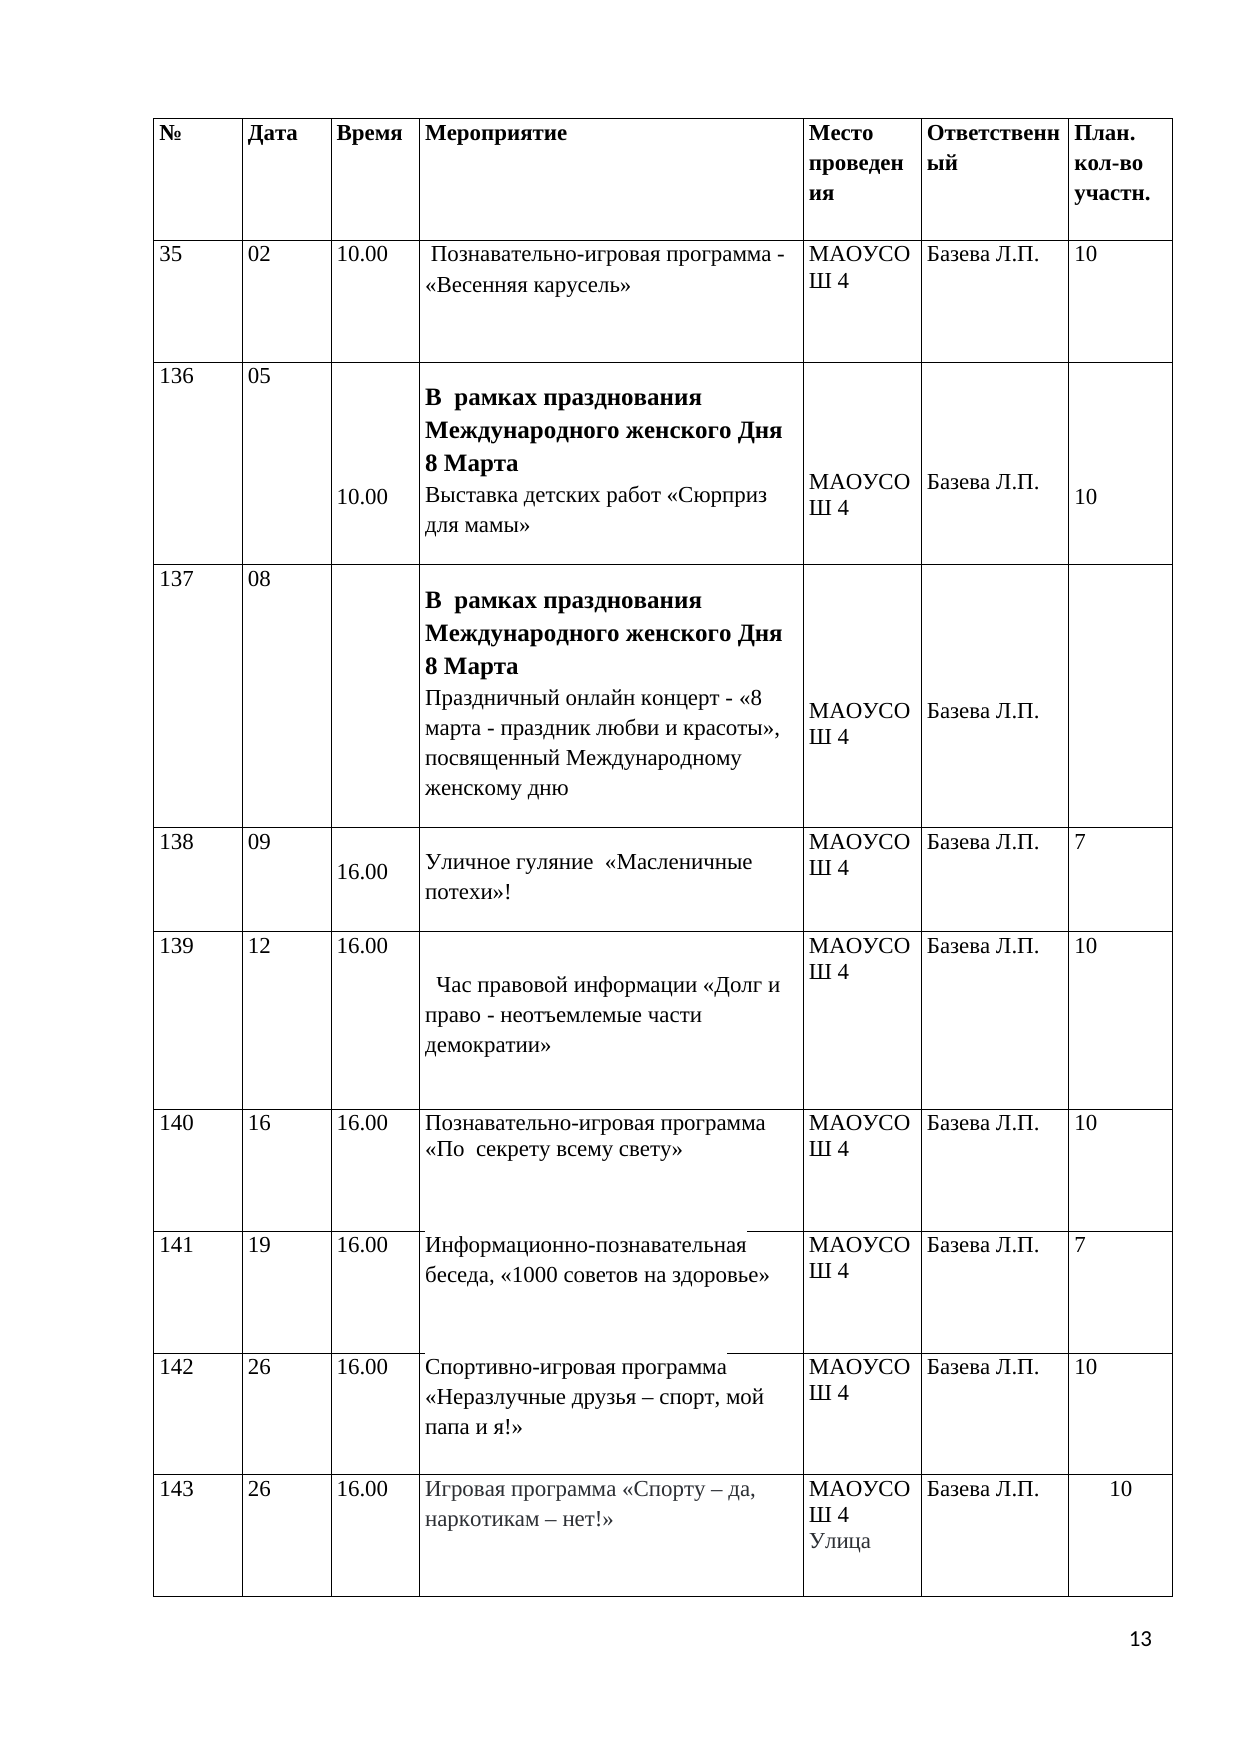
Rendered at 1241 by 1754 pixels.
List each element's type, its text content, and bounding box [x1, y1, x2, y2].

table_cell Базева Л.П. [922, 241, 1068, 362]
table_cell МАОУСОШ 4 [804, 565, 921, 827]
table_cell В рамках празднования Международного женского Дня 8 Марта Выставка детских работ «Сюрприз для мамы» [420, 363, 803, 564]
table_cell 143 [154, 1475, 242, 1596]
table_cell 142 [154, 1354, 242, 1474]
table_cell МАОУСОШ 4 [804, 828, 921, 931]
table_cell Спортивно-игровая программа «Неразлучные друзья – спорт, мой папа и я!» [420, 1354, 803, 1474]
table_cell Базева Л.П. [922, 1232, 1068, 1352]
table_cell 16.00 [332, 828, 419, 931]
table_cell Базева Л.П. [922, 1354, 1068, 1474]
table_cell Базева Л.П. [922, 565, 1068, 827]
table_cell 12 [243, 932, 331, 1109]
table_cell 02 [243, 241, 331, 362]
table_cell 7 [1069, 828, 1172, 931]
table_cell 141 [154, 1232, 242, 1352]
table_cell 10 [1069, 241, 1172, 362]
table_cell 35 [154, 241, 242, 362]
table_cell 19 [243, 1232, 331, 1352]
table_cell МАОУСОШ 4 Улица [804, 1475, 921, 1596]
table_cell 08 [243, 565, 331, 827]
table_header План. кол-во участн. [1069, 119, 1172, 240]
table_cell Базева Л.П. [922, 1475, 1068, 1596]
table_cell МАОУСОШ 4 [804, 1232, 921, 1352]
table_cell 7 [1069, 1232, 1172, 1352]
table_cell 137 [154, 565, 242, 827]
table_cell [332, 565, 419, 827]
table_cell 10.00 [332, 241, 419, 362]
table_cell 10 [1069, 1110, 1172, 1231]
table_cell 139 [154, 932, 242, 1109]
table_cell 138 [154, 828, 242, 931]
table_cell 10 [1069, 363, 1172, 564]
table_cell Базева Л.П. [922, 828, 1068, 931]
table_cell Базева Л.П. [922, 363, 1068, 564]
table_header Ответственный [922, 119, 1068, 240]
table_cell Игровая программа «Спорту – да, наркотикам – нет!» [420, 1475, 803, 1596]
table_cell 16.00 [332, 1110, 419, 1231]
table_cell 16.00 [332, 932, 419, 1109]
table_cell [1069, 565, 1172, 827]
table_cell 10 [1069, 1354, 1172, 1474]
table_cell Информационно-познавательная беседа, «1000 советов на здоровье» [420, 1232, 803, 1352]
table_header Дата [243, 119, 331, 240]
table_cell 16.00 [332, 1232, 419, 1352]
table_cell 16 [243, 1110, 331, 1231]
table_header Мероприятие [420, 119, 803, 240]
table_cell МАОУСОШ 4 [804, 1110, 921, 1231]
table_cell 09 [243, 828, 331, 931]
table_cell 16.00 [332, 1354, 419, 1474]
table_cell 136 [154, 363, 242, 564]
table_cell 26 [243, 1475, 331, 1596]
table_cell Уличное гуляние «Масленичные потехи»! [420, 828, 803, 931]
table_cell 10 [1069, 932, 1172, 1109]
table_cell Познавательно-игровая программа «По секрету всему свету» [420, 1110, 803, 1231]
table_cell Познавательно-игровая программа - «Весенняя карусель» [420, 241, 803, 362]
table_cell 26 [243, 1354, 331, 1474]
table_cell Базева Л.П. [922, 1110, 1068, 1231]
table_cell МАОУСОШ 4 [804, 241, 921, 362]
table_cell МАОУСОШ 4 [804, 1354, 921, 1474]
table_cell 05 [243, 363, 331, 564]
table_cell МАОУСОШ 4 [804, 363, 921, 564]
table_cell В рамках празднования Международного женского Дня 8 Марта Праздничный онлайн концерт - «8 марта - праздник любви и красоты», посвященный Международному женскому дню [420, 565, 803, 827]
table_cell 16.00 [332, 1475, 419, 1596]
table_header Место проведения [804, 119, 921, 240]
table_cell 140 [154, 1110, 242, 1231]
table_header Время [332, 119, 419, 240]
table_cell Час правовой информации «Долг и право - неотъемлемые части демократии» [420, 932, 803, 1109]
table_cell МАОУСОШ 4 [804, 932, 921, 1109]
table_cell Базева Л.П. [922, 932, 1068, 1109]
table_cell 10 [1069, 1475, 1172, 1596]
table_header № [154, 119, 242, 240]
table_cell 10.00 [332, 363, 419, 564]
